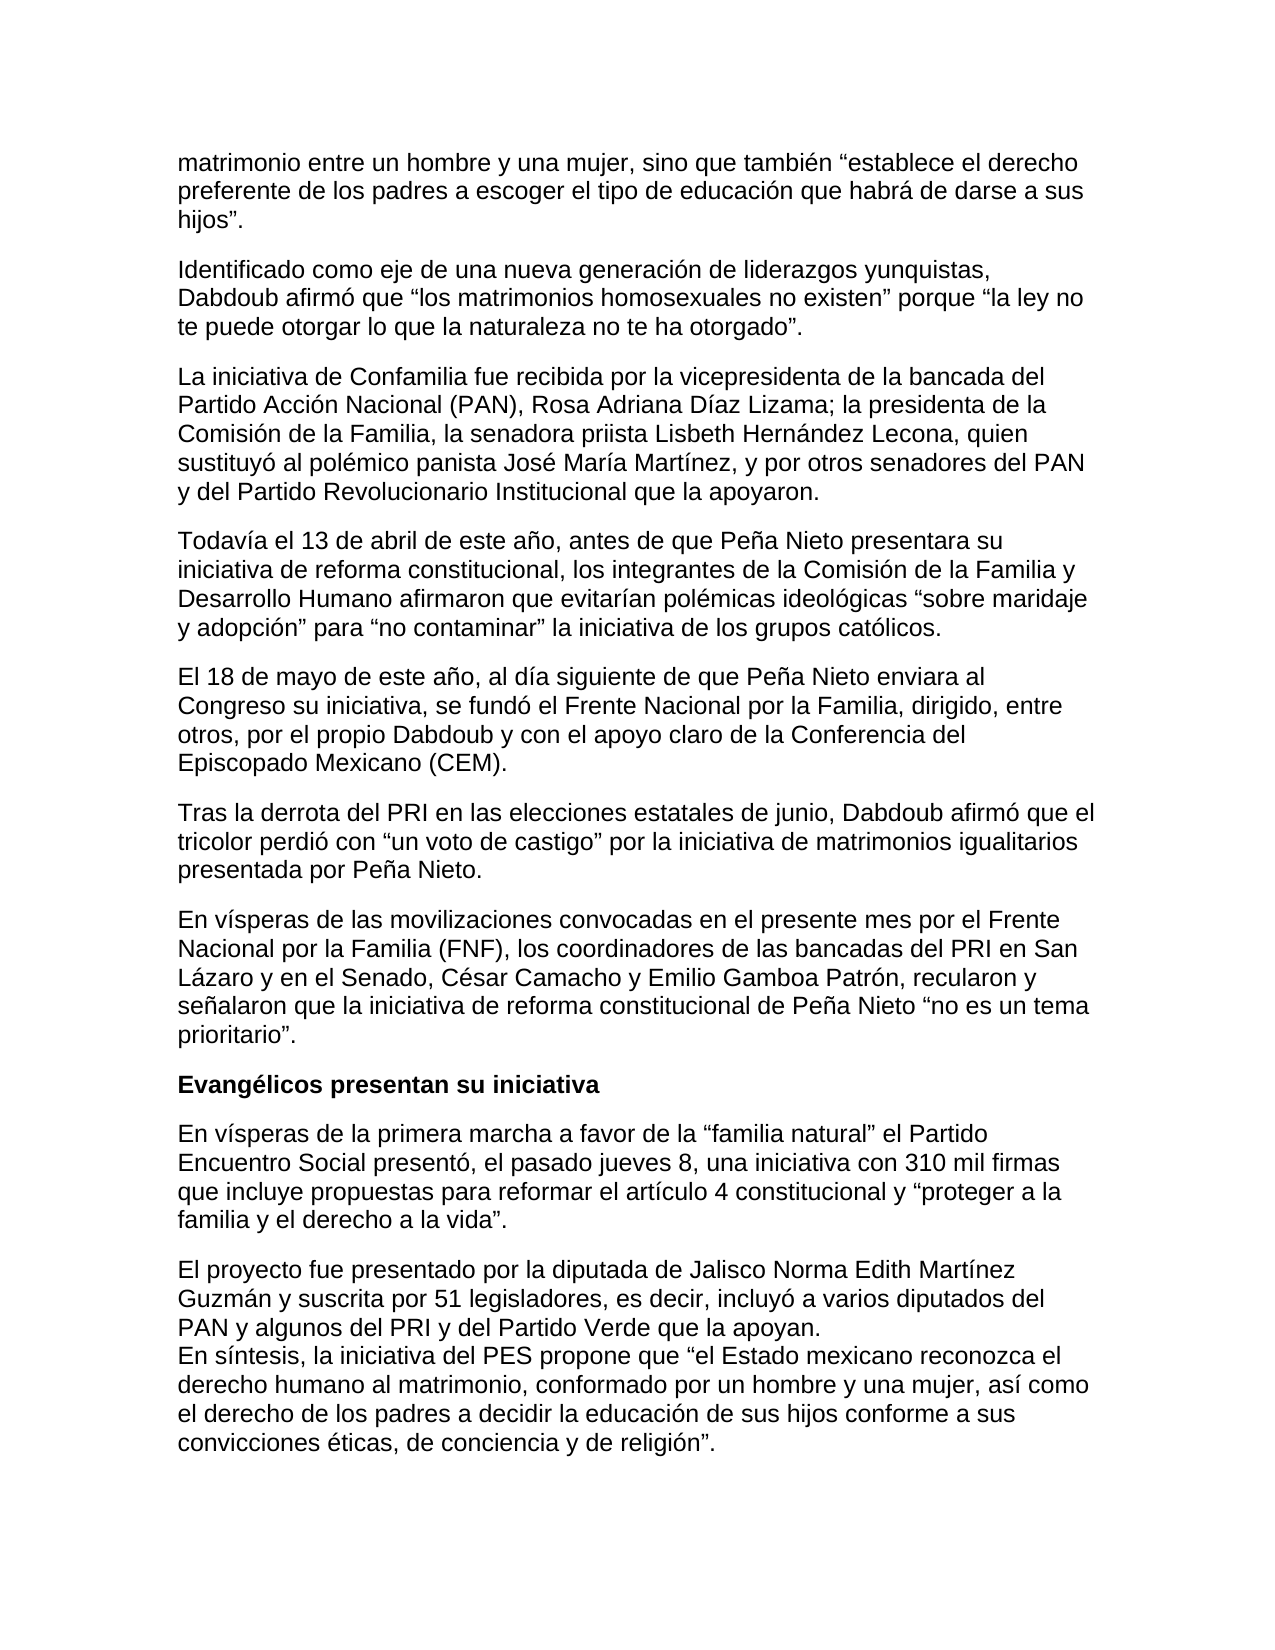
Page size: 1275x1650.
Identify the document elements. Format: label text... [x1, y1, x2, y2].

text La iniciativa de Confamilia fue recibida por la vicepresidenta de la bancada del Partido Acción Nacional (PAN), Rosa Adriana Díaz Lizama; la presidenta de la Comisión de la Familia, la senadora priista Lisbeth Hernández Lecona, quien sustituyó al polémico panista José María Martínez, y por otros senadores del PAN y del Partido Revolucionario Institucional que la apoyaron. [177, 362, 1098, 506]
text En vísperas de la primera marcha a favor de la “familia natural” el Partido Encuentro Social presentó, el pasado jueves 8, una iniciativa con 310 mil firmas que incluye propuestas para reformar el artículo 4 constitucional y “proteger a la familia y el derecho a la vida”. [177, 1119, 1098, 1234]
text El 18 de mayo de este año, al día siguiente de que Peña Nieto enviara al Congreso su iniciativa, se fundó el Frente Nacional por la Familia, dirigido, entre otros, por el propio Dabdoub y con el apoyo claro de la Conferencia del Episcopado Mexicano (CEM). [177, 662, 1098, 777]
text Tras la derrota del PRI en las elecciones estatales de junio, Dabdoub afirmó que el tricolor perdió con “un voto de castigo” por la iniciativa de matrimonios igualitarios presentada por Peña Nieto. [177, 798, 1098, 884]
text Identificado como eje de una nueva generación de liderazgos yunquistas, Dabdoub afirmó que “los matrimonios homosexuales no existen” porque “la ley no te puede otorgar lo que la naturaleza no te ha otorgado”. [177, 255, 1098, 341]
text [177, 148, 1098, 234]
text El proyecto fue presentado por la diputada de Jalisco Norma Edith Martínez Guzmán y suscrita por 51 legisladores, es decir, incluyó a varios diputados del PAN y algunos del PRI y del Partido Verde que la apoyan. En síntesis, la iniciativa del PES propone que “el Estado mexicano reconozca el derecho humano al matrimonio, conformado por un hombre y una mujer, así como el derecho de los padres a decidir la educación de sus hijos conforme a sus convicciones éticas, de conciencia y de religión”. [177, 1255, 1098, 1456]
text Todavía el 13 de abril de este año, antes de que Peña Nieto presentara su iniciativa de reforma constitucional, los integrantes de la Comisión de la Familia y Desarrollo Humano afirmaron que evitarían polémicas ideológicas “sobre maridaje y adopción” para “no contaminar” la iniciativa de los grupos católicos. [177, 526, 1098, 641]
text Evangélicos presentan su iniciativa [177, 1070, 1098, 1098]
text En vísperas de las movilizaciones convocadas en el presente mes por el Frente Nacional por la Familia (FNF), los coordinadores de las bancadas del PRI en San Lázaro y en el Senado, César Camacho y Emilio Gamboa Patrón, recularon y señalaron que la iniciativa de reforma constitucional de Peña Nieto “no es un tema prioritario”. [177, 905, 1098, 1049]
